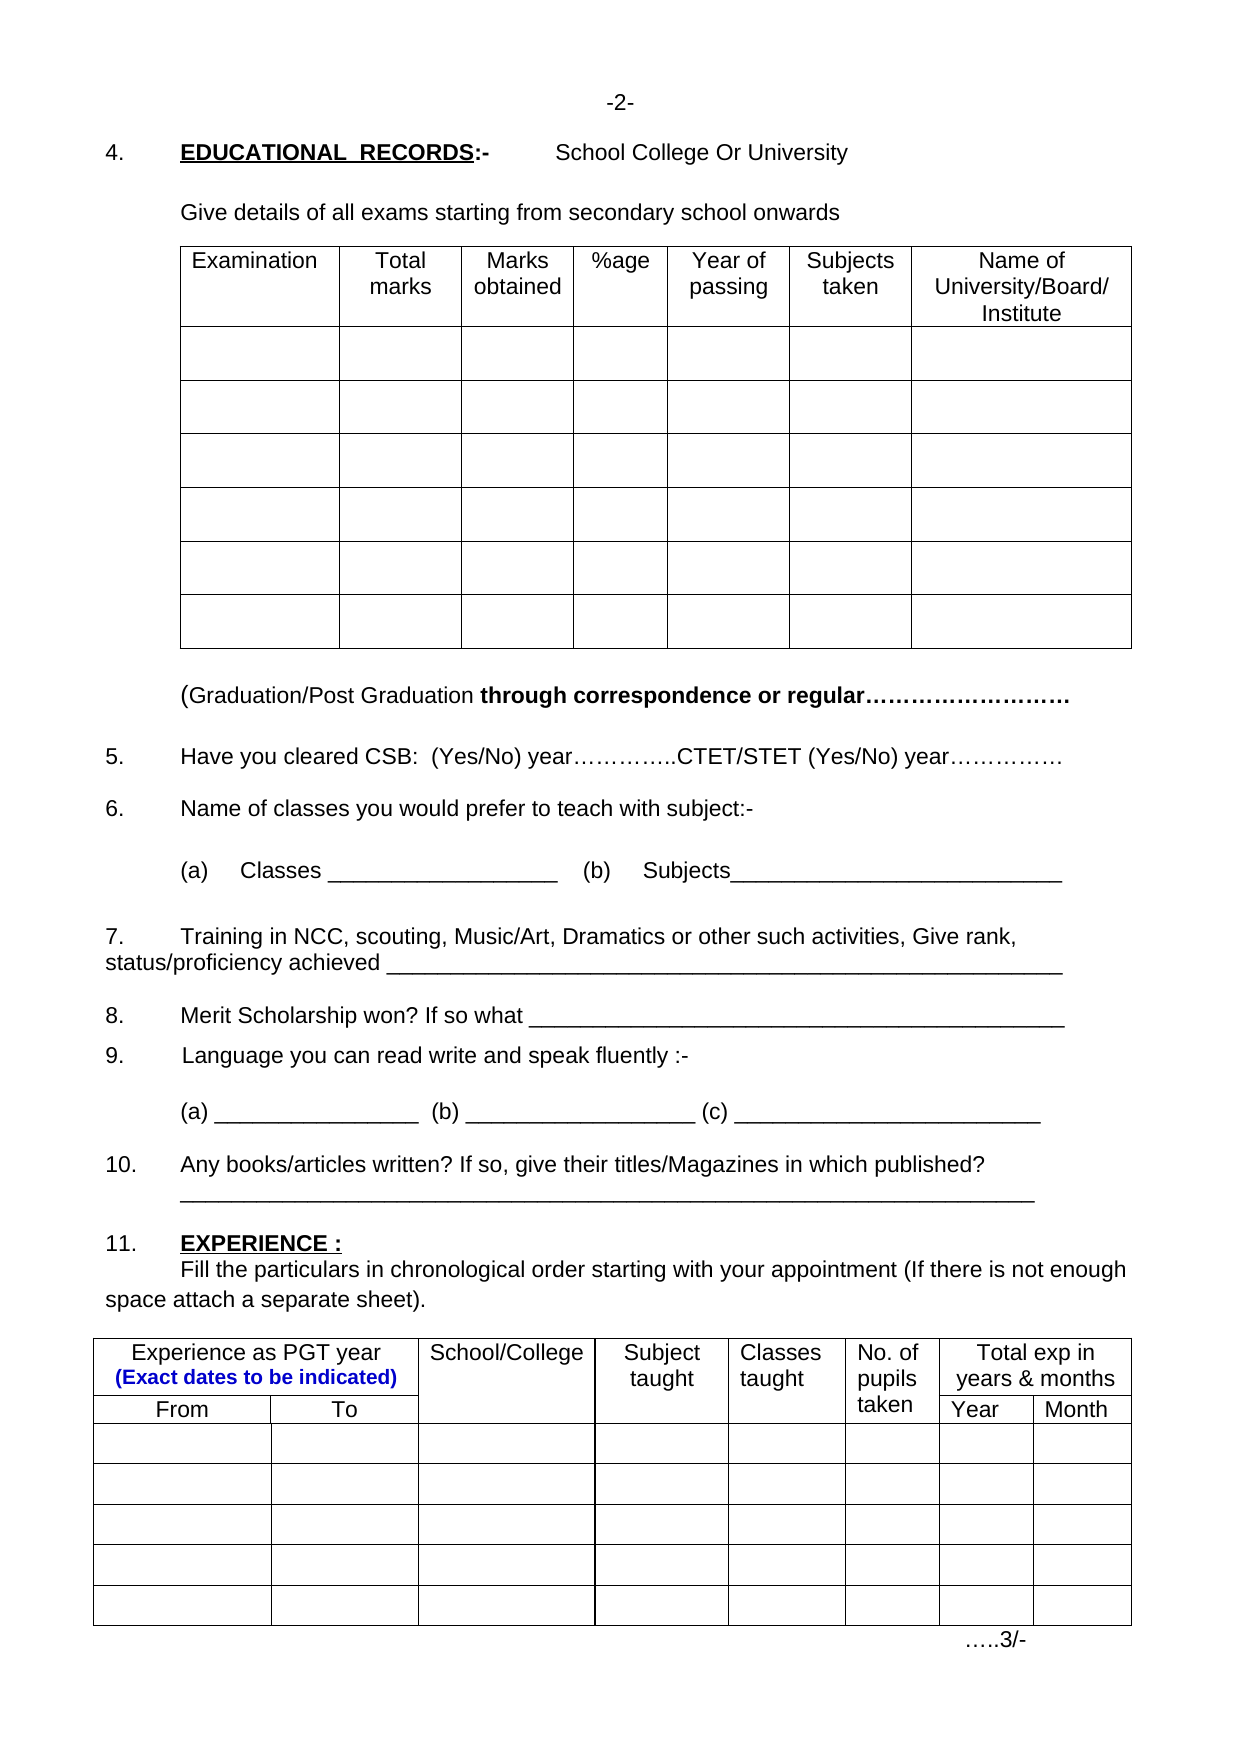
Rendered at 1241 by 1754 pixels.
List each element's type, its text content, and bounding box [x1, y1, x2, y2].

table_cell [272, 1545, 418, 1585]
table_cell [790, 488, 911, 541]
table_cell [574, 327, 667, 379]
text (Graduation/Post Graduation through correspondence or regular……………………… [105, 680, 1135, 708]
table_cell Year [940, 1396, 1033, 1423]
table_cell [596, 1545, 728, 1585]
table_cell [272, 1505, 418, 1544]
table_cell [668, 434, 789, 487]
table_cell [94, 1464, 271, 1504]
table_cell [596, 1424, 728, 1463]
table_cell [940, 1545, 1033, 1585]
table_cell [574, 381, 667, 433]
table_cell [419, 1505, 594, 1544]
table_cell [574, 434, 667, 487]
table_cell [940, 1464, 1033, 1504]
table_header Examination [181, 247, 339, 326]
table_cell [574, 542, 667, 594]
table_cell [668, 381, 789, 433]
table_cell [790, 327, 911, 379]
table_cell [340, 434, 461, 487]
table_cell [668, 488, 789, 541]
table_cell [940, 1586, 1033, 1625]
table_cell [272, 1586, 418, 1625]
table_cell [272, 1424, 418, 1463]
text -2- [105, 89, 1135, 116]
table_cell [596, 1505, 728, 1544]
text 8. Merit Scholarship won? If so what __________________________________________ [105, 1002, 1135, 1028]
table_header Name of University/Board/ Institute [912, 247, 1131, 326]
table_cell [340, 381, 461, 433]
table_cell [790, 381, 911, 433]
table_cell [668, 595, 789, 648]
table_cell [340, 327, 461, 379]
table_cell [462, 381, 573, 433]
table_header Total marks [340, 247, 461, 326]
table_cell [846, 1545, 939, 1585]
table_cell [1034, 1424, 1131, 1463]
table_cell [340, 542, 461, 594]
table_cell [272, 1464, 418, 1504]
table_cell [846, 1505, 939, 1544]
table_cell [846, 1424, 939, 1463]
table_cell [790, 434, 911, 487]
table_cell [419, 1545, 594, 1585]
text 9. Language you can read write and speak fluently :- [105, 1042, 1135, 1068]
table_cell [668, 327, 789, 379]
text (a) ________________ (b) __________________ (c) ________________________ [105, 1098, 1135, 1124]
table_cell [912, 327, 1131, 379]
table_cell [181, 542, 339, 594]
text 5. Have you cleared CSB: (Yes/No) year…………..CTET/STET (Yes/No) year…………… [105, 743, 1135, 769]
table_cell [940, 1505, 1033, 1544]
table_cell [1034, 1545, 1131, 1585]
table_cell [94, 1424, 271, 1463]
table_cell [1034, 1464, 1131, 1504]
table_cell [790, 542, 911, 594]
table_cell [729, 1424, 845, 1463]
table_cell [790, 595, 911, 648]
table_cell [668, 542, 789, 594]
table_cell [419, 1424, 594, 1463]
table_cell [181, 381, 339, 433]
table_cell [596, 1586, 728, 1625]
text Give details of all exams starting from secondary school onwards [180, 199, 1135, 226]
table_cell [912, 595, 1131, 648]
table_cell [94, 1505, 271, 1544]
table_cell [181, 488, 339, 541]
text 6. Name of classes you would prefer to teach with subject:- [105, 795, 1135, 821]
table_cell [846, 1586, 939, 1625]
table_cell [181, 434, 339, 487]
table_cell [419, 1586, 594, 1625]
text 11. EXPERIENCE : [105, 1230, 1135, 1256]
table_cell [340, 488, 461, 541]
table_cell [462, 327, 573, 379]
table_cell [181, 595, 339, 648]
text (a) Classes __________________ (b) Subjects__________________________ [105, 857, 1135, 883]
table_header Experience as PGT year (Exact dates to be indicated) [94, 1339, 418, 1395]
table_cell To [271, 1396, 418, 1423]
table_header Classes taught [729, 1339, 845, 1423]
table_header %age [574, 247, 667, 326]
table_cell [94, 1586, 271, 1625]
table_cell [462, 595, 573, 648]
table_header Total exp in years & months [940, 1339, 1131, 1395]
text 4. EDUCATIONAL RECORDS:- School College Or University [105, 139, 1135, 165]
table_cell From [94, 1396, 270, 1423]
text 7. Training in NCC, scouting, Music/Art, Dramatics or other such activities, Give rank, status/proficiency achieved _____________________________________________________ [105, 923, 1135, 976]
table_cell [912, 381, 1131, 433]
table_cell [940, 1424, 1033, 1463]
table_cell [1034, 1505, 1131, 1544]
table_cell [729, 1586, 845, 1625]
text Fill the particulars in chronological order starting with your appointment (If there is not enough space attach a separate sheet). [105, 1256, 1135, 1313]
table_header No. of pupils taken [846, 1339, 939, 1423]
text 10. Any books/articles written? If so, give their titles/Magazines in which published? ___________________________________________________________________ [105, 1151, 1135, 1203]
table_cell [419, 1464, 594, 1504]
table_cell Month [1034, 1396, 1131, 1423]
table_cell [729, 1505, 845, 1544]
table_cell [181, 327, 339, 379]
table_cell [340, 595, 461, 648]
table_cell [574, 595, 667, 648]
table_header Subject taught [596, 1339, 728, 1423]
table_cell [462, 434, 573, 487]
table_cell [94, 1545, 271, 1585]
table_cell [729, 1545, 845, 1585]
table_cell [462, 488, 573, 541]
table_cell [912, 542, 1131, 594]
text …..3/- [105, 1626, 1135, 1653]
table_header Year of passing [668, 247, 789, 326]
table_cell [912, 488, 1131, 541]
table_cell [912, 434, 1131, 487]
table_cell [596, 1464, 728, 1504]
table_cell [1034, 1586, 1131, 1625]
table_cell [462, 542, 573, 594]
table_cell [729, 1464, 845, 1504]
table_header Subjects taken [790, 247, 911, 326]
table_header School/College [419, 1339, 594, 1423]
table_cell [574, 488, 667, 541]
table_header Marks obtained [462, 247, 573, 326]
table_cell [846, 1464, 939, 1504]
